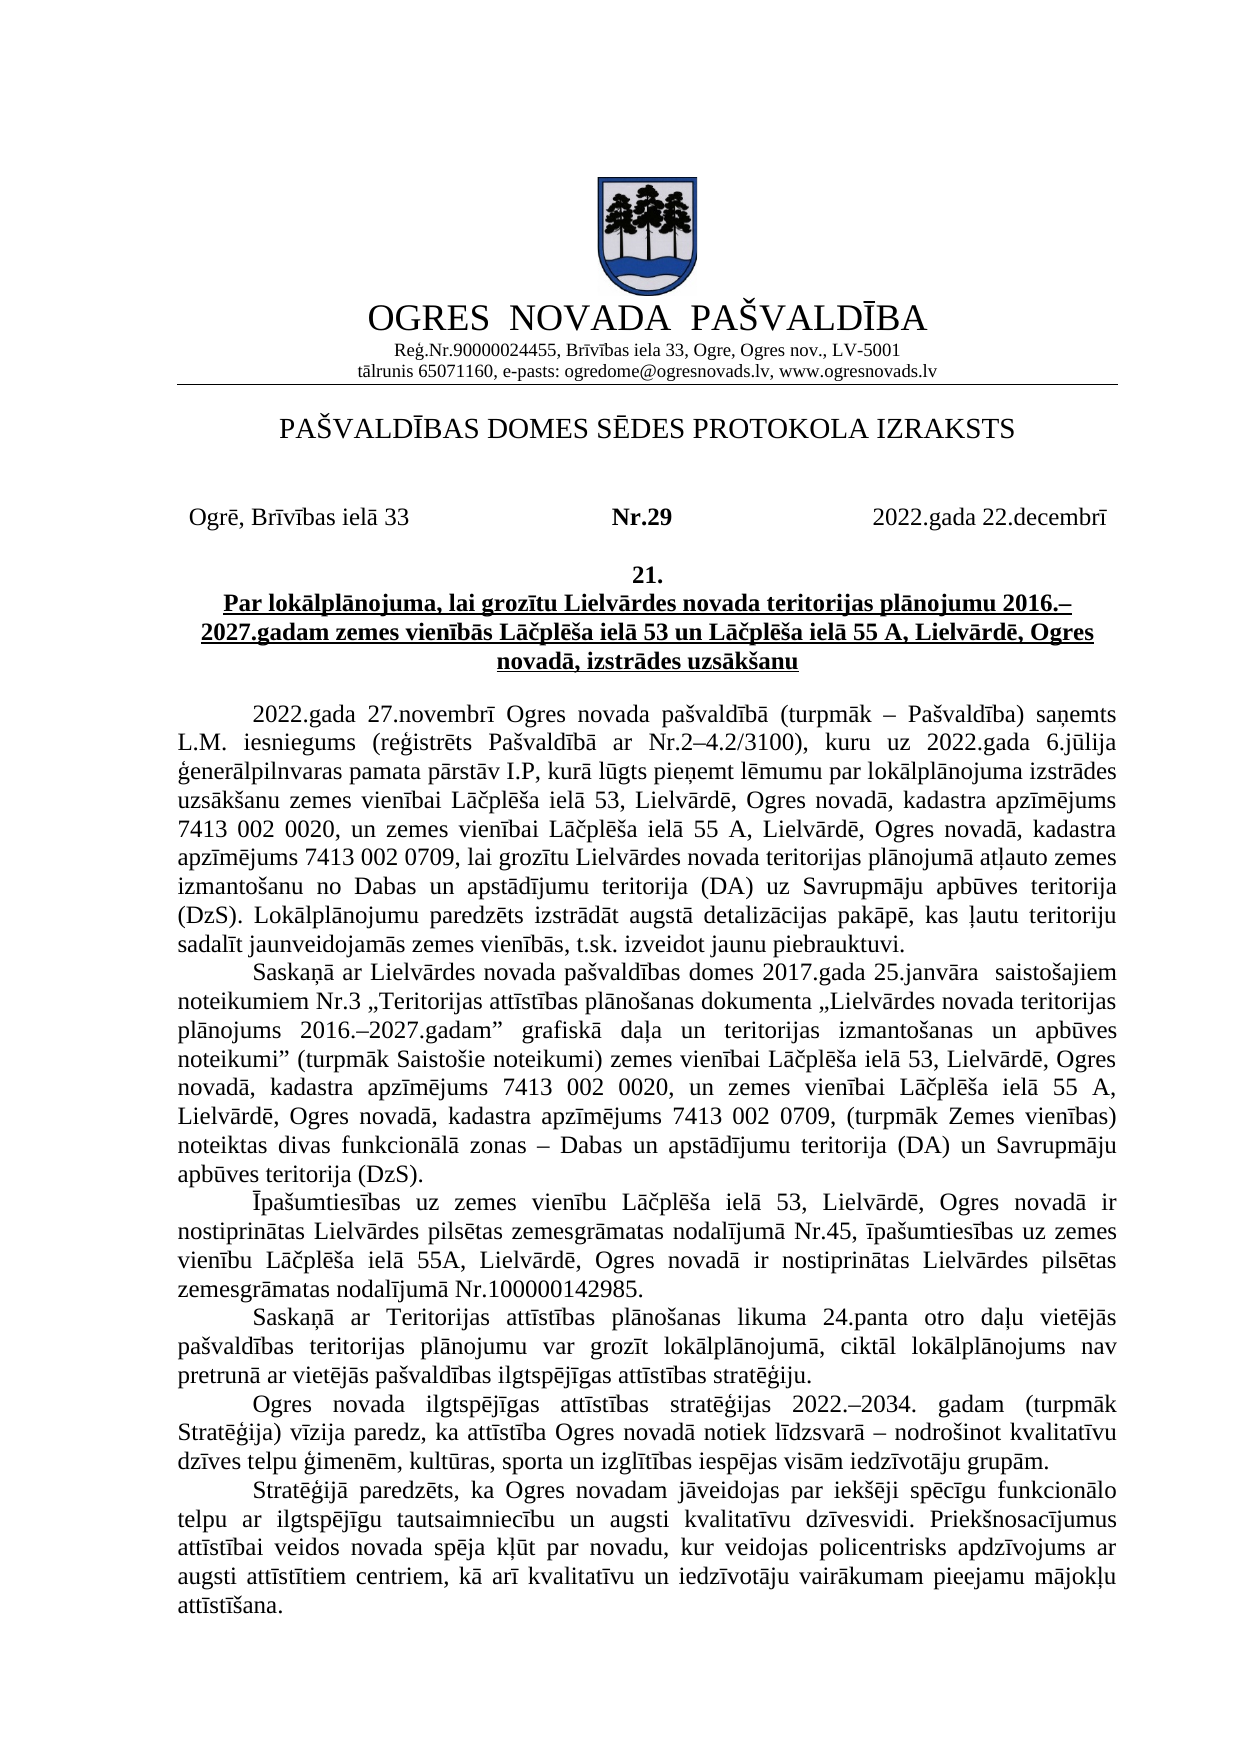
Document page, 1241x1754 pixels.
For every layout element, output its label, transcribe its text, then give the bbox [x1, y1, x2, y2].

text Saskaņā ar Lielvārdes novada pašvaldības domes 2017.gada 25.janvāra saistošajiem noteikumiem Nr.3 „Teritorijas attīstības plānošanas dokumenta „Lielvārdes novada teritorijas plānojums 2016.–2027.gadam” grafiskā daļa un teritorijas izmantošanas un apbūves noteikumi” (turpmāk Saistošie noteikumi) zemes vienībai Lāčplēša ielā 53, Lielvārdē, Ogres novadā, kadastra apzīmējums 7413 002 0020, un zemes vienībai Lāčplēša ielā 55 A, Lielvārdē, Ogres novadā, kadastra apzīmējums 7413 002 0709, (turpmāk Zemes vienības) noteiktas divas funkcionālā zonas – Dabas un apstādījumu teritorija (DA) un Savrupmāju apbūves teritorija (DzS). [177, 957, 1118, 1187]
text Īpašumtiesības uz zemes vienību Lāčplēša ielā 53, Lielvārdē, Ogres novadā ir nostiprinātas Lielvārdes pilsētas zemesgrāmatas nodalījumā Nr.45, īpašumtiesības uz zemes vienību Lāčplēša ielā 55A, Lielvārdē, Ogres novadā ir nostiprinātas Lielvārdes pilsētas zemesgrāmatas nodalījumā Nr.100000142985. [177, 1187, 1118, 1302]
text Stratēģijā paredzēts, ka Ogres novadam jāveidojas par iekšēji spēcīgu funkcionālo telpu ar ilgtspējīgu tautsaimniecību un augsti kvalitatīvu dzīvesvidi. Priekšnosacījumus attīstībai veidos novada spēja kļūt par novadu, kur veidojas policentrisks apdzīvojums ar augsti attīstītiem centriem, kā arī kvalitatīvu un iedzīvotāju vairākumam pieejamu mājokļu attīstīšana. [177, 1475, 1118, 1619]
subtitle Par lokālplānojuma, lai grozītu Lielvārdes novada teritorijas plānojumu 2016.–2027.gadam zemes vienībās Lāčplēša ielā 53 un Lāčplēša ielā 55 A, Lielvārdē, Ogres novadā, izstrādes uzsākšanu [177, 588, 1118, 675]
text 21. [177, 560, 1118, 588]
text 2022.gada 27.novembrī Ogres novada pašvaldībā (turpmāk – Pašvaldība) saņemts L.M. iesniegums (reģistrēts Pašvaldībā ar Nr.2–4.2/3100), kuru uz 2022.gada 6.jūlija ģenerālpilnvaras pamata pārstāv I.P, kurā lūgts pieņemt lēmumu par lokālplānojuma izstrādes uzsākšanu zemes vienībai Lāčplēša ielā 53, Lielvārdē, Ogres novadā, kadastra apzīmējums 7413 002 0020, un zemes vienībai Lāčplēša ielā 55 A, Lielvārdē, Ogres novadā, kadastra apzīmējums 7413 002 0709, lai grozītu Lielvārdes novada teritorijas plānojumā atļauto zemes izmantošanu no Dabas un apstādījumu teritorija (DA) uz Savrupmāju apbūves teritorija (DzS). Lokālplānojumu paredzēts izstrādāt augstā detalizācijas pakāpē, kas ļautu teritoriju sadalīt jaunveidojamās zemes vienībās, t.sk. izveidot jaunu piebrauktuvi. [177, 699, 1118, 957]
text tālrunis 65071160, e-pasts: ogredome@ogresnovads.lv, www.ogresnovads.lv [177, 360, 1118, 384]
text Ogres novada ilgtspējīgas attīstības stratēģijas 2022.–2034. gadam (turpmāk Stratēģija) vīzija paredz, ka attīstība Ogres novadā notiek līdzsvarā – nodrošinot kvalitatīvu dzīves telpu ģimenēm, kultūras, sporta un izglītības iespējas visām iedzīvotāju grupām. [177, 1389, 1118, 1475]
table_header Ogrē, Brīvības ielā 33 [177, 474, 488, 531]
table_header 2022.gada 22.decembrī [800, 474, 1122, 531]
text OGRES NOVADA PAŠVALDĪBA [177, 295, 1118, 338]
text Saskaņā ar Teritorijas attīstības plānošanas likuma 24.panta otro daļu vietējās pašvaldības teritorijas plānojumu var grozīt lokālplānojumā, ciktāl lokālplānojums nav pretrunā ar vietējās pašvaldības ilgtspējīgas attīstības stratēģiju. [177, 1302, 1118, 1389]
text PAŠVALDĪBAS DOMES SĒDES PROTOKOLA IZRAKSTS [177, 411, 1118, 445]
text Reģ.Nr.90000024455, Brīvības iela 33, Ogre, Ogres nov., LV-5001 [177, 338, 1118, 360]
table_header Nr.29 [489, 474, 800, 531]
picture [597, 177, 698, 296]
